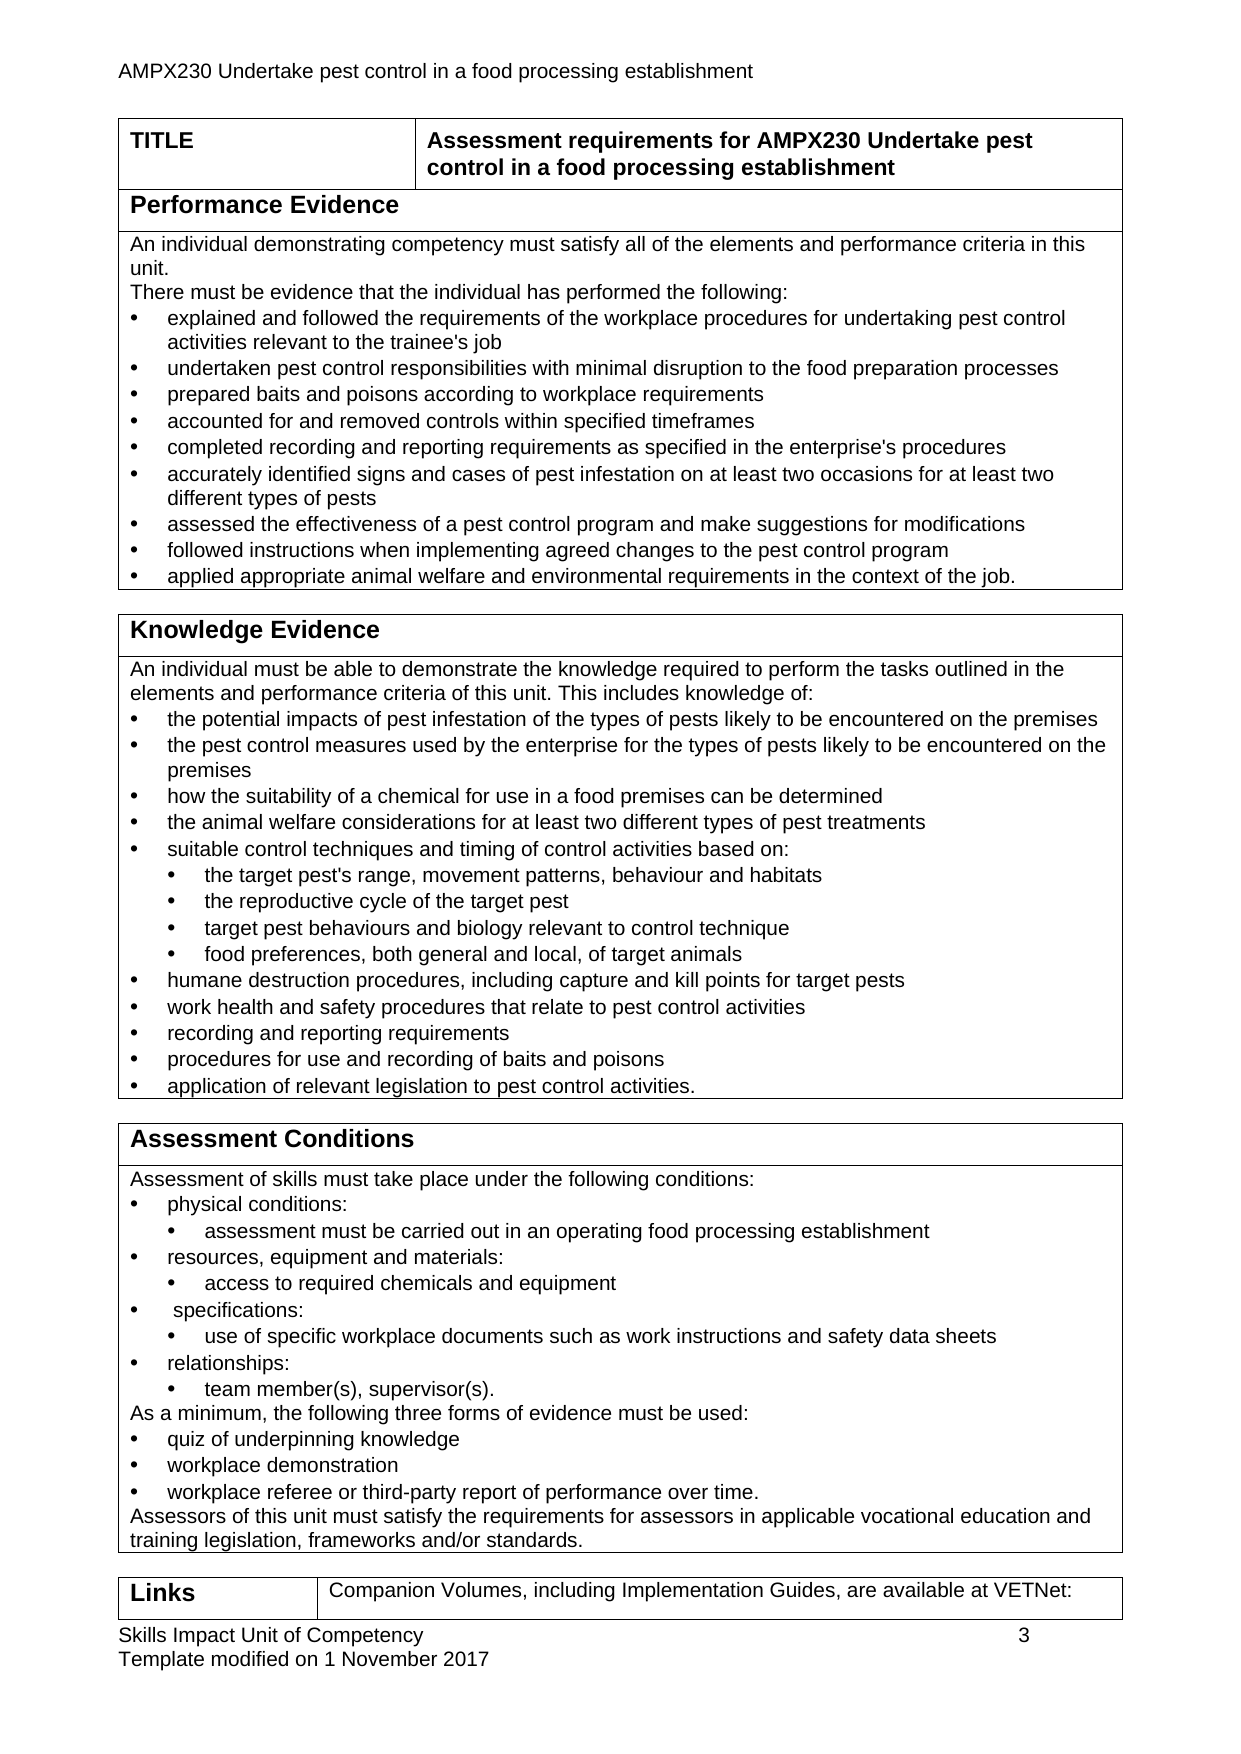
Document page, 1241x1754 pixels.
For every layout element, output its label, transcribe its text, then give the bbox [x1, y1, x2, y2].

table_cell Assessment of skills must take place under the following conditions: physical conditions: assessment must be carried out in an operating food processing establishment resources, equipment and materials: access to required chemicals and equipment specifications: use of specific workplace documents such as work instructions and safety data sheets relationships: team member(s), supervisor(s). As a minimum, the following three forms of evidence must be used: quiz of underpinning knowledge workplace demonstration workplace referee or third-party report of performance over time. Assessors of this unit must satisfy the requirements for assessors in applicable vocational education and training legislation, frameworks and/or standards. [119, 1166, 1122, 1552]
table_header Assessment Conditions [119, 1124, 1122, 1165]
table_header Knowledge Evidence [119, 615, 1122, 656]
table_cell An individual demonstrating competency must satisfy all of the elements and performance criteria in this unit. There must be evidence that the individual has performed the following: explained and followed the requirements of the workplace procedures for undertaking pest control activities relevant to the trainee's job undertaken pest control responsibilities with minimal disruption to the food preparation processes prepared baits and poisons according to workplace requirements accounted for and removed controls within specified timeframes completed recording and reporting requirements as specified in the enterprise's procedures accurately identified signs and cases of pest infestation on at least two occasions for at least two different types of pests assessed the effectiveness of a pest control program and make suggestions for modifications followed instructions when implementing agreed changes to the pest control program applied appropriate animal welfare and environmental requirements in the context of the job. [119, 232, 1122, 589]
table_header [318, 1578, 1122, 1619]
table_header TITLE [119, 119, 415, 188]
table_header Links [119, 1578, 317, 1619]
table_cell An individual must be able to demonstrate the knowledge required to perform the tasks outlined in the elements and performance criteria of this unit. This includes knowledge of: the potential impacts of pest infestation of the types of pests likely to be encountered on the premises the pest control measures used by the enterprise for the types of pests likely to be encountered on the premises how the suitability of a chemical for use in a food premises can be determined the animal welfare considerations for at least two different types of pest treatments suitable control techniques and timing of control activities based on: the target pest's range, movement patterns, behaviour and habitats the reproductive cycle of the target pest target pest behaviours and biology relevant to control technique food preferences, both general and local, of target animals humane destruction procedures, including capture and kill points for target pests work health and safety procedures that relate to pest control activities recording and reporting requirements procedures for use and recording of baits and poisons application of relevant legislation to pest control activities. [119, 657, 1122, 1098]
table_cell Performance Evidence [119, 190, 1122, 231]
table_header Assessment requirements for AMPX230 Undertake pest control in a food processing establishment [416, 119, 1122, 188]
